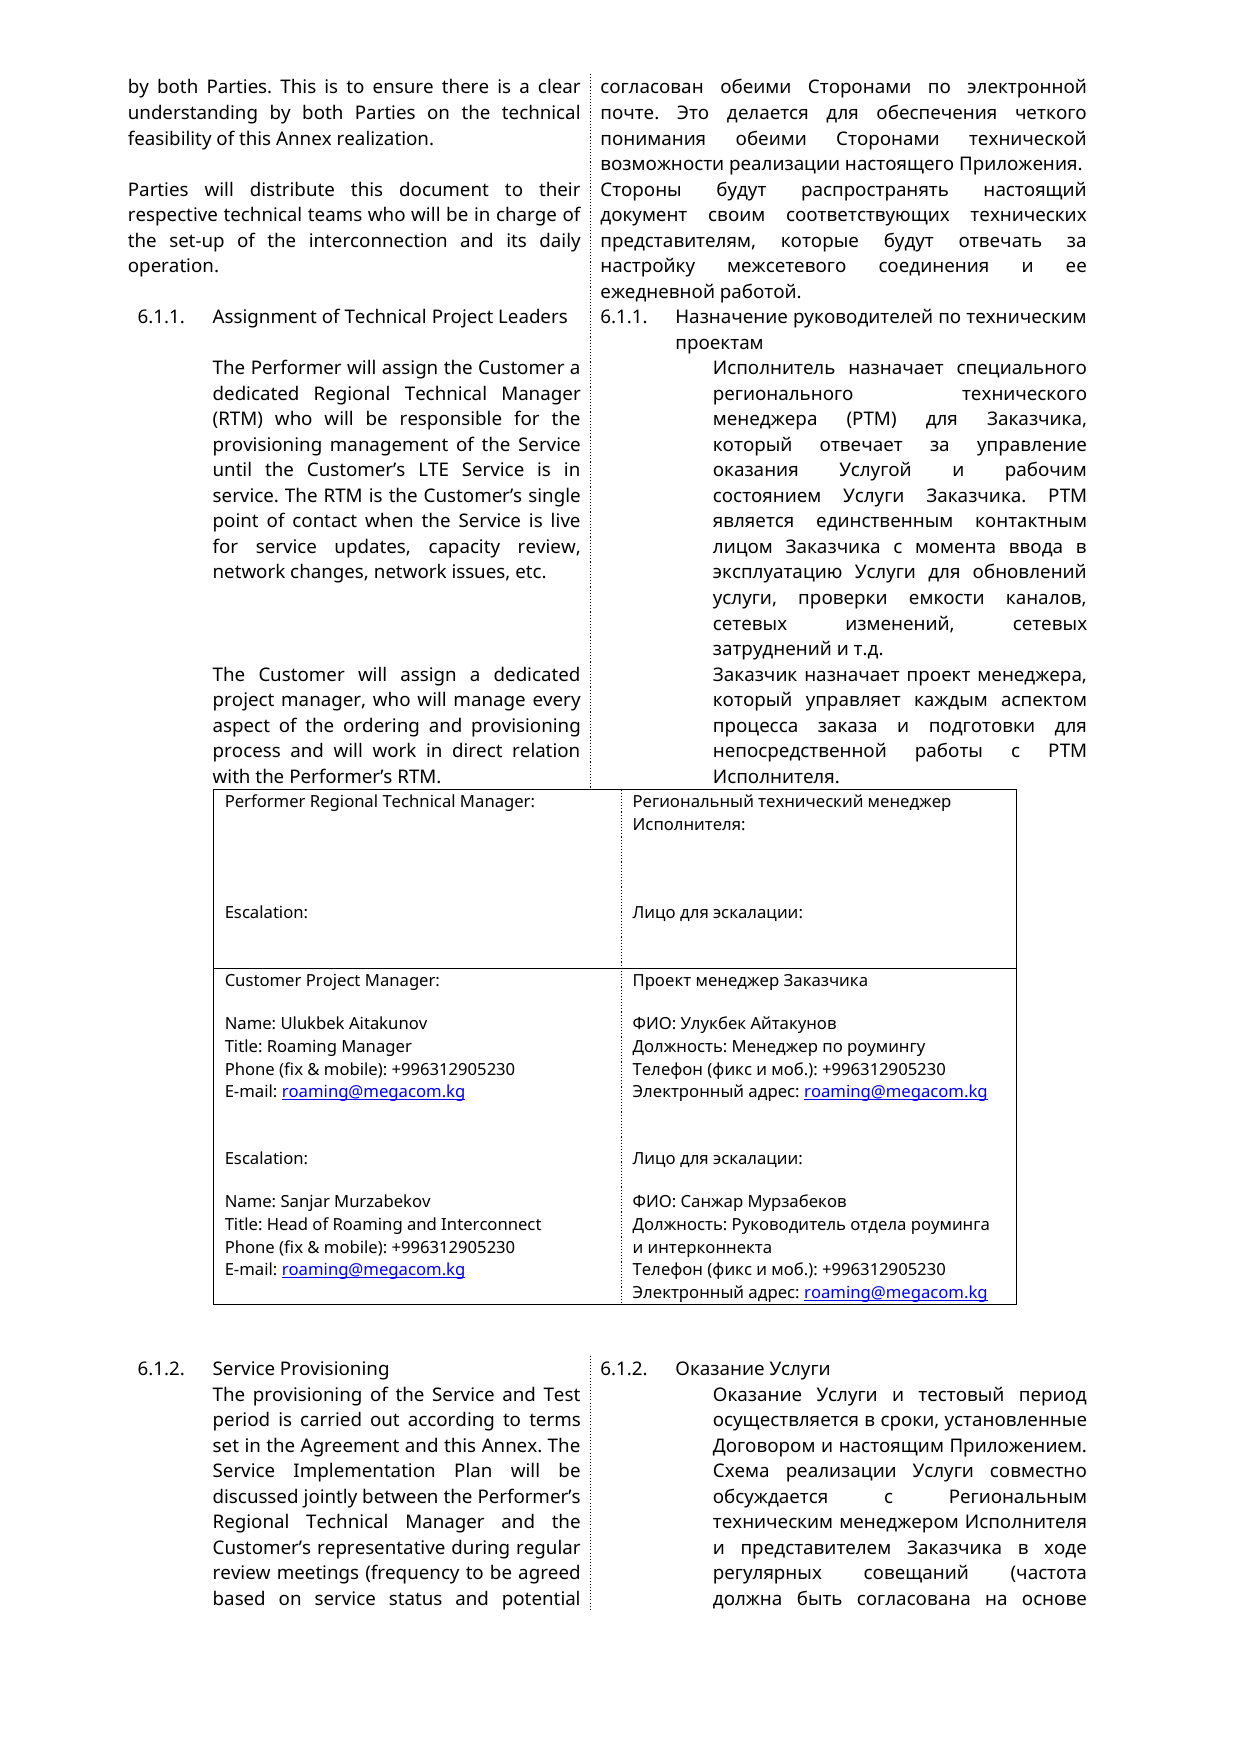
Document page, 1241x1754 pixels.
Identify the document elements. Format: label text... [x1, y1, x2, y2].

table_cell Оказание Услуги [591, 1356, 1097, 1381]
table_cell Исполнитель назначает специального регионального технического менеджера (РTM) для Заказчика, который отвечает за управление оказания Услугой и рабочим состоянием Услуги Заказчика. РTM является единственным контактным лицом Заказчика с момента ввода в эксплуатацию Услуги для обновлений услуги, проверки емкости каналов, сетевых изменений, сетевых затруднений и т.д. [591, 355, 1097, 661]
table_cell Стороны будут распространять настоящий документ своим соответствующих технических представителям, которые будут отвечать за настройку межсетевого соединения и ее ежедневной работой. [591, 176, 1097, 303]
table_cell [118, 789, 1097, 1356]
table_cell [118, 1381, 591, 1611]
table_cell The Customer will assign a dedicated project manager, who will manage every aspect of the ordering and provisioning process and will work in direct relation with the Performer’s RTM. [118, 661, 591, 788]
table_cell The Performer will assign the Customer a dedicated Regional Technical Manager (RTM) who will be responsible for the provisioning management of the Service until the Customer’s LTE Service is in service. The RTM is the Customer’s single point of contact when the Service is live for service updates, capacity review, network changes, network issues, etc. [118, 355, 591, 661]
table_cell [591, 74, 1097, 176]
table_cell Assignment of Technical Project Leaders [118, 304, 591, 354]
table_cell Заказчик назначает проект менеджера, который управляет каждым аспектом процесса заказа и подготовки для непосредственной работы с РTM Исполнителя. [591, 661, 1097, 788]
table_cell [118, 74, 591, 176]
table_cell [591, 1381, 1097, 1611]
table_cell Parties will distribute this document to their respective technical teams who will be in charge of the set-up of the interconnection and its daily operation. [118, 176, 591, 303]
table_cell Назначение руководителей по техническим проектам [591, 304, 1097, 354]
table_cell Service Provisioning [118, 1356, 591, 1381]
